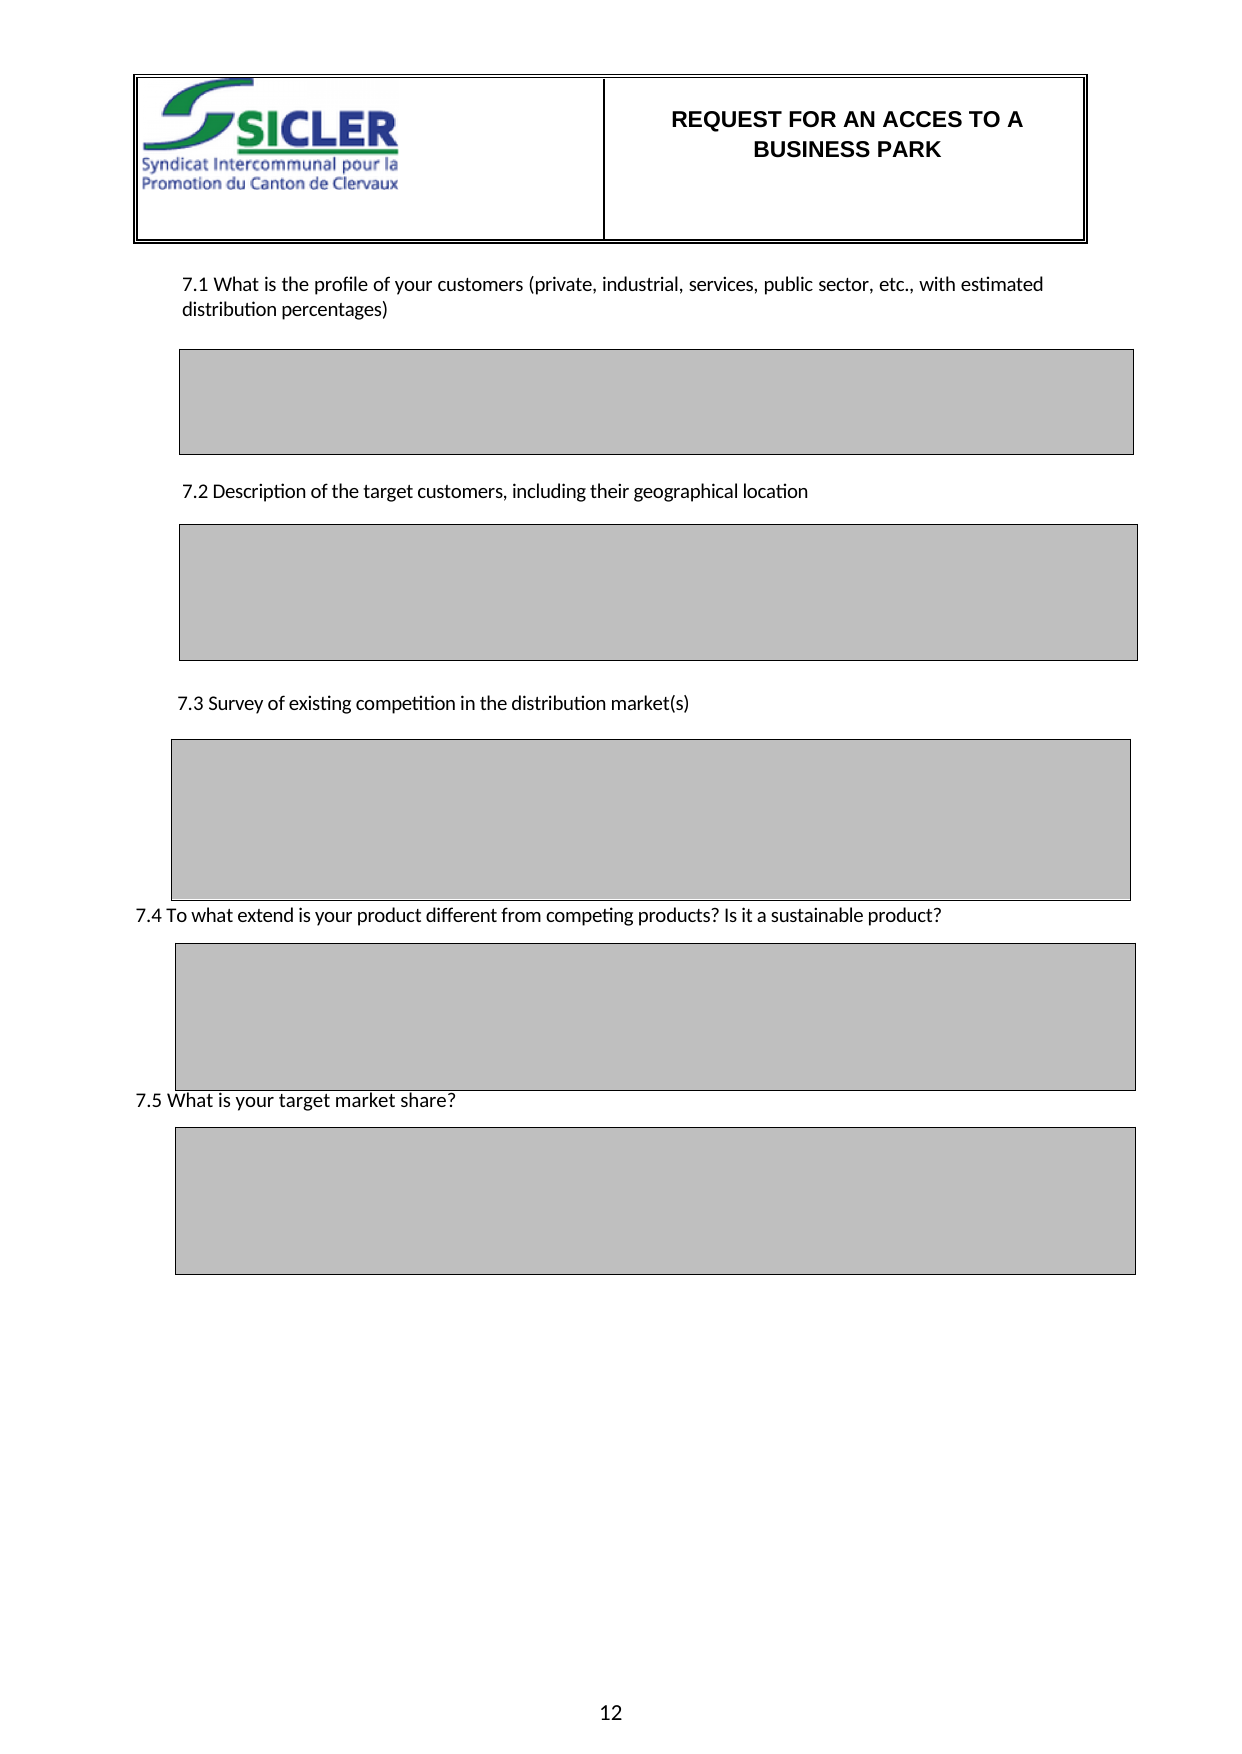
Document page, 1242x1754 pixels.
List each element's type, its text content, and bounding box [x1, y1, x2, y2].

table_header [180, 525, 1137, 660]
table_header [176, 1128, 1135, 1274]
picture [142, 78, 399, 190]
text 7.2 Description of the target customers, including their geographical location [182, 478, 1087, 503]
text 7.3 Survey of existing competition in the distribution market(s) [177, 690, 1087, 715]
table_header [172, 740, 1130, 899]
text 7.1 What is the profile of your customers (private, industrial, services, public sector, etc., with estimated distribution percentages) [182, 272, 1046, 322]
text 7.4 To what extend is your product different from competing products? Is it a sustainable product? [135, 755, 1152, 928]
table_header [180, 350, 1133, 454]
table_header [176, 944, 1135, 1090]
text 7.5 What is your target market share? [135, 953, 1085, 1112]
